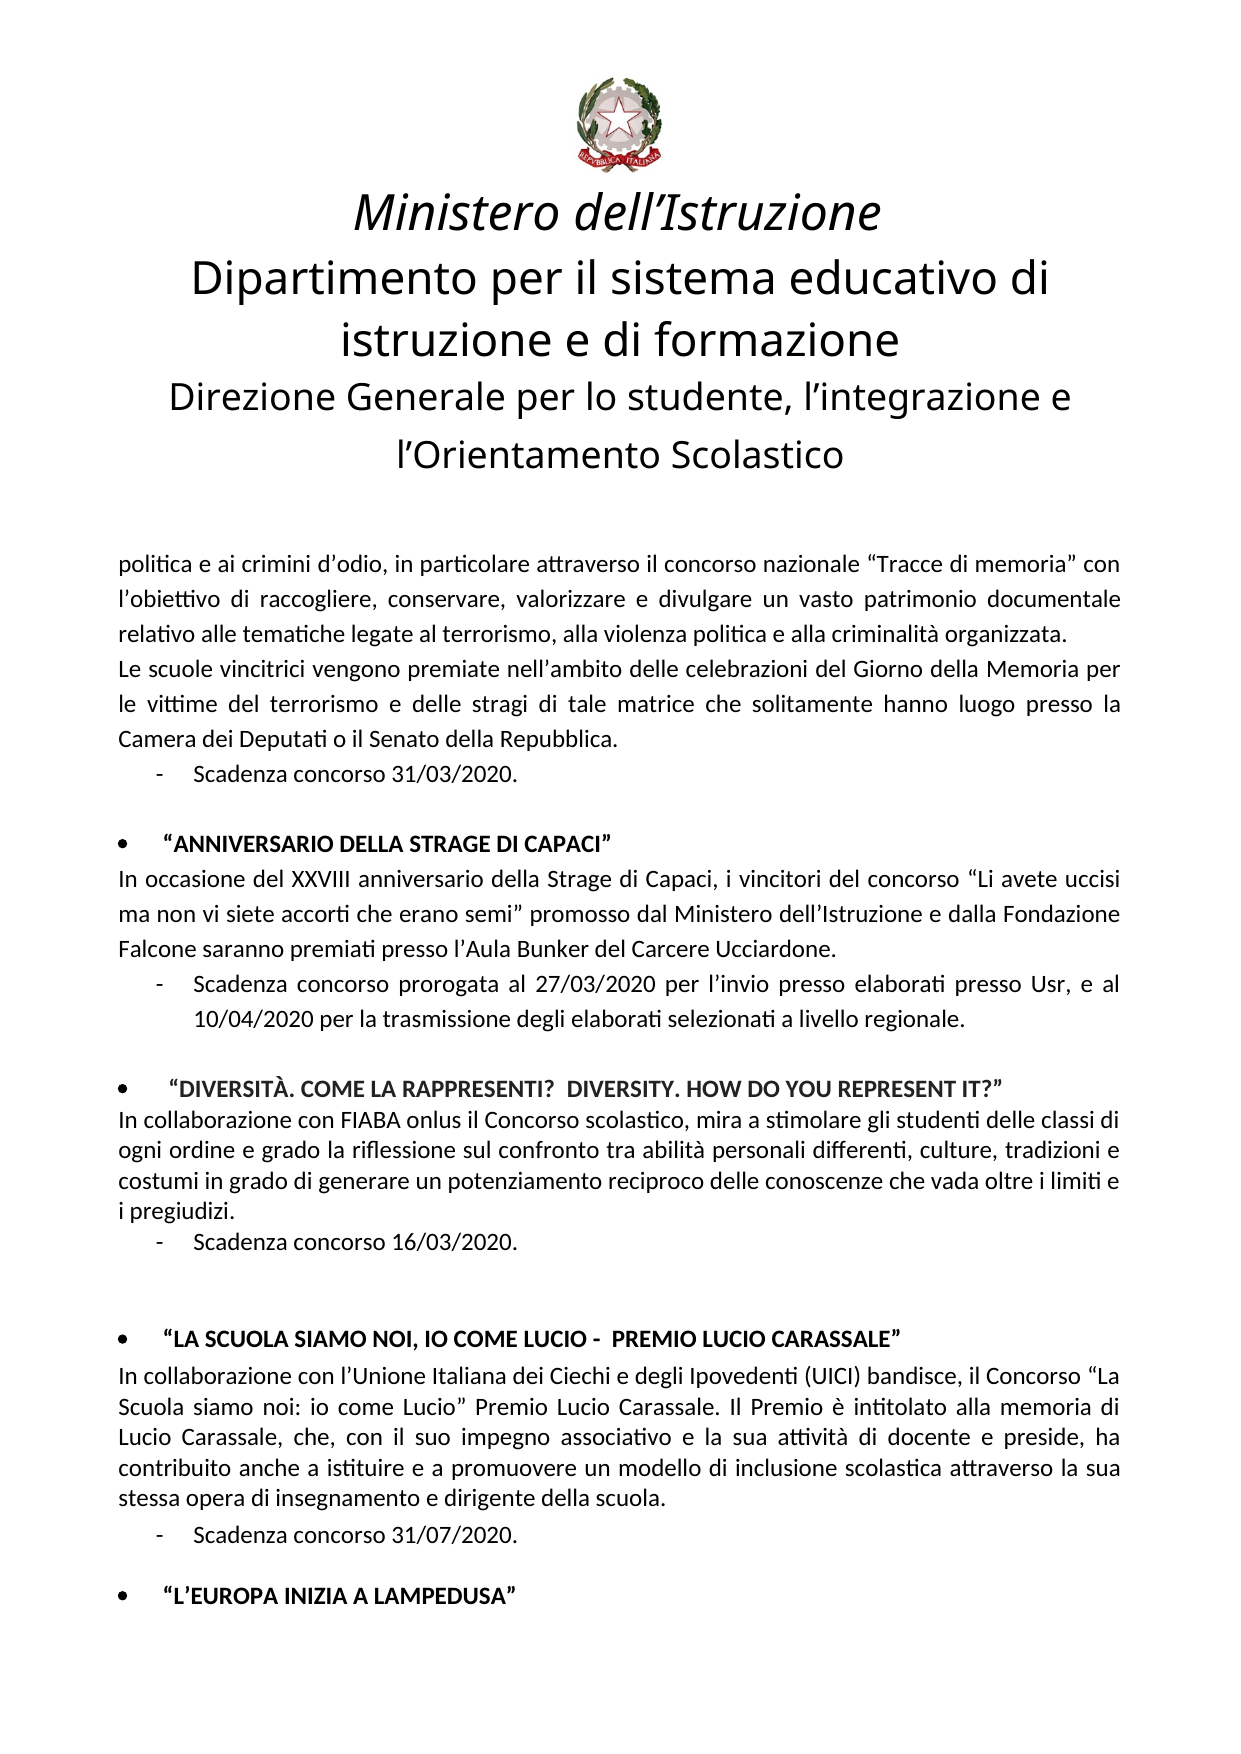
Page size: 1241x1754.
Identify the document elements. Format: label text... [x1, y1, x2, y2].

text In occasione del XXVIII anniversario della Strage di Capaci, i vincitori del concorso “Li avete uccisi ma non vi siete accorti che erano semi” promosso dal Ministero dell’Istruzione e dalla Fondazione Falcone saranno premiati presso l’Aula Bunker del Carcere Ucciardone. [118, 863, 1122, 964]
text In collaborazione con FIABA onlus il Concorso scolastico, mira a stimolare gli studenti delle classi di ogni ordine e grado la riflessione sul confronto tra abilità personali differenti, culture, tradizioni e costumi in grado di generare un potenziamento reciproco delle conoscenze che vada oltre i limiti e i pregiudizi. [118, 1104, 1122, 1226]
list Scadenza concorso 16/03/2020. [156, 1226, 1122, 1256]
text In collaborazione con l’Unione Italiana dei Ciechi e degli Ipovedenti (UICI) bandisce, il Concorso “La Scuola siamo noi: io come Lucio” Premio Lucio Carassale. Il Premio è intitolato alla memoria di Lucio Carassale, che, con il suo impegno associativo e la sua attività di docente e preside, ha contribuito anche a istituire e a promuovere un modello di inclusione scolastica attraverso la sua stessa opera di insegnamento e dirigente della scuola. [118, 1360, 1122, 1513]
picture [573, 73, 667, 177]
list “ANNIVERSARIO DELLA STRAGE DI CAPACI” [118, 828, 1122, 859]
text Le scuole vincitrici vengono premiate nell’ambito delle celebrazioni del Giorno della Memoria per le vittime del terrorismo e delle stragi di tale matrice che solitamente hanno luogo presso la Camera dei Deputati o il Senato della Repubblica. [118, 653, 1123, 754]
list Scadenza concorso 31/07/2020. [156, 1519, 1122, 1550]
list “L’EUROPA INIZIA A LAMPEDUSA” [118, 1580, 1122, 1611]
list Scadenza concorso prorogata al 27/03/2020 per l’invio presso elaborati presso Usr, e al 10/04/2020 per la trasmissione degli elaborati selezionati a livello regionale. [156, 968, 1122, 1034]
list Scadenza concorso 31/03/2020. [156, 758, 1123, 789]
text Giornata celebrata il 9 maggio di ogni anno, per ricordare l’uccisione di Peppino Impastato e Aldo Moro. Il Ministero dell’Istruzione e le Associazioni dei Familiari delle Vittime del Terrorismo e delle stragi di tale matrice promuovono nelle scuole attività di formazione come antidoto alla violenza politica e ai crimini d’odio, in particolare attraverso il concorso nazionale “Tracce di memoria” con l’obiettivo di raccogliere, conservare, valorizzare e divulgare un vasto patrimonio documentale relativo alle tematiche legate al terrorismo, alla violenza politica e alla criminalità organizzata. [118, 548, 1123, 649]
list “LA SCUOLA SIAMO NOI, IO COME LUCIO - PREMIO LUCIO CARASSALE” [118, 1324, 1122, 1354]
list “DIVERSITÀ. COME LA RAPPRESENTI? DIVERSITY. HOW DO YOU REPRESENT IT?” [118, 1073, 1122, 1104]
